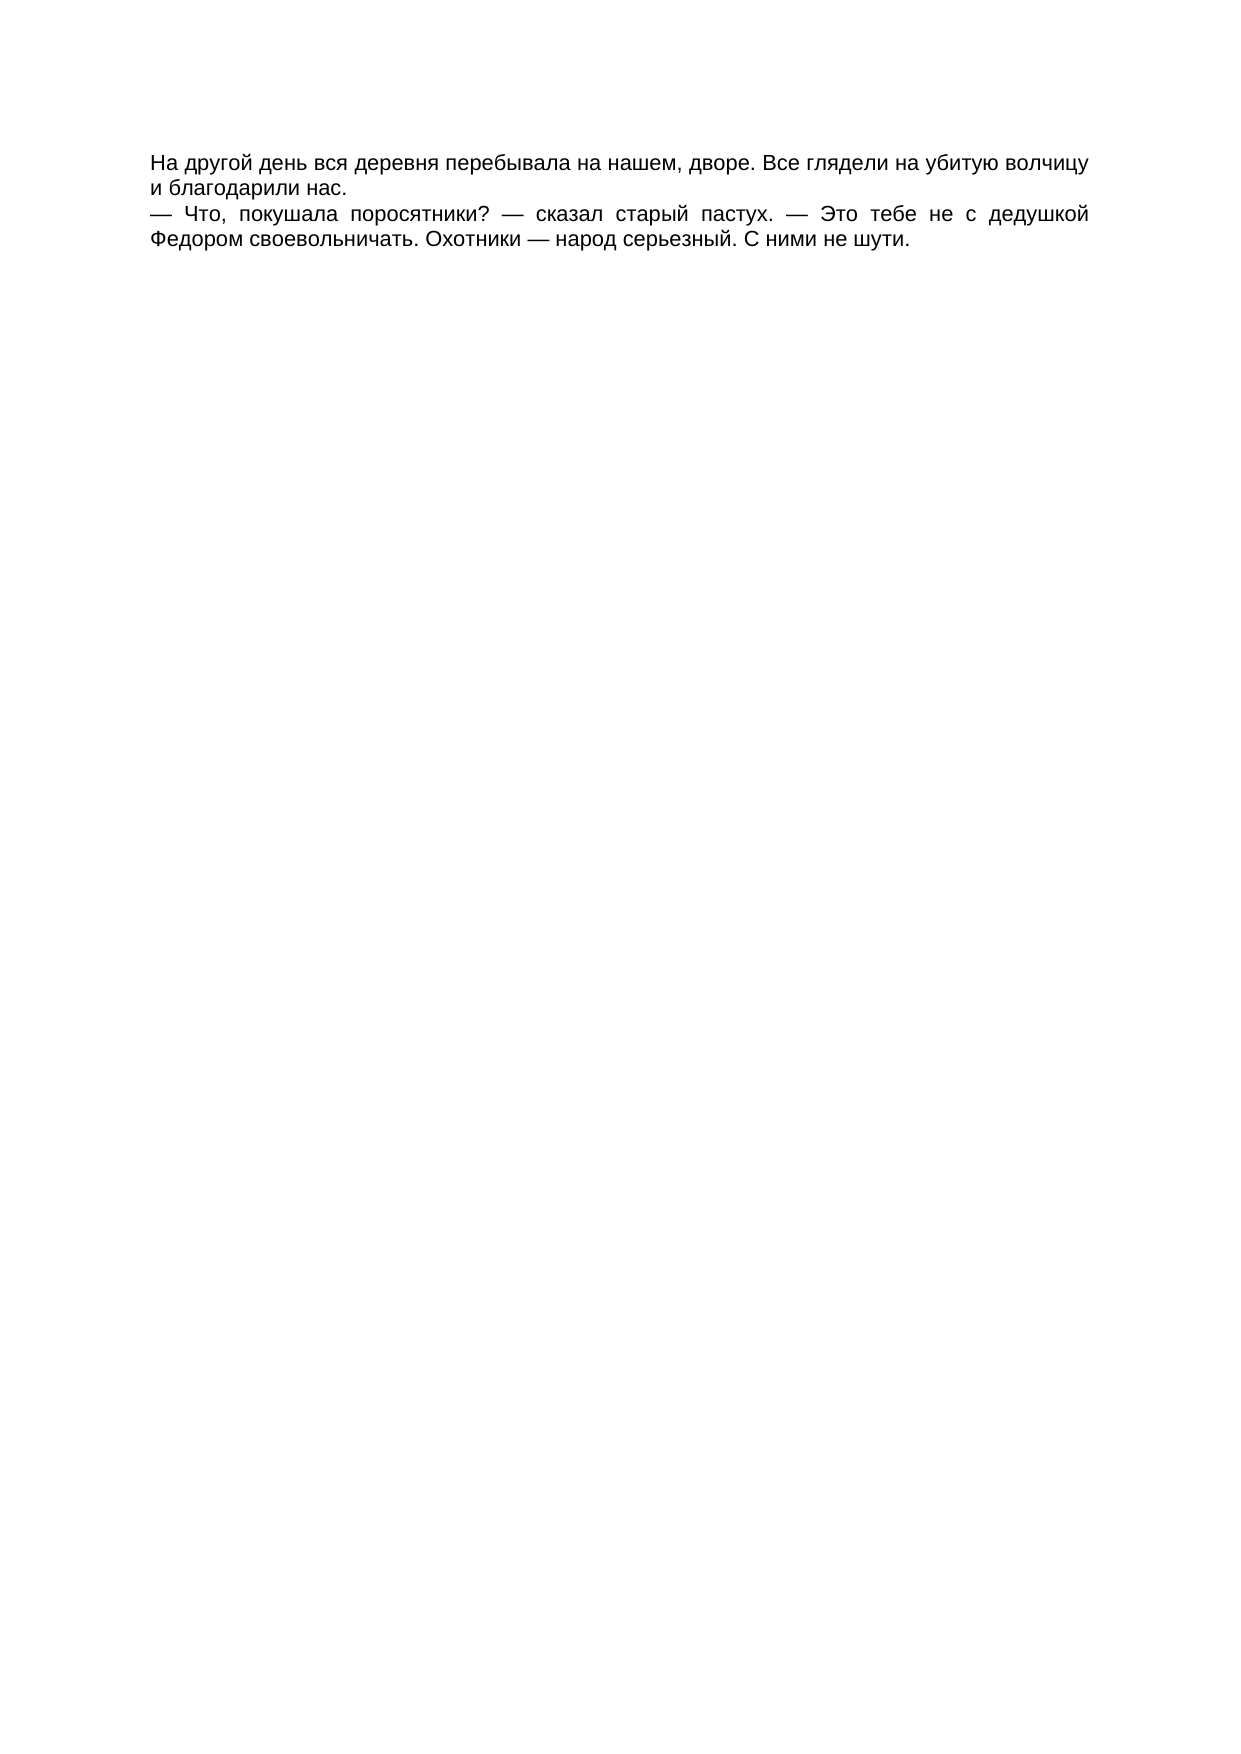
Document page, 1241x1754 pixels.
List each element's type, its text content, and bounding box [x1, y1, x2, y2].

text На другой день вся деревня перебывала на нашем, дворе. Все глядели на убитую волчицу и благодарили нас. [150, 150, 1090, 200]
text — Что, покушала поросятники? — сказал старый пастух. — Это тебе не с дедушкой Федором своевольничать. Охотники — народ серьезный. С ними не шути. [150, 200, 1090, 251]
